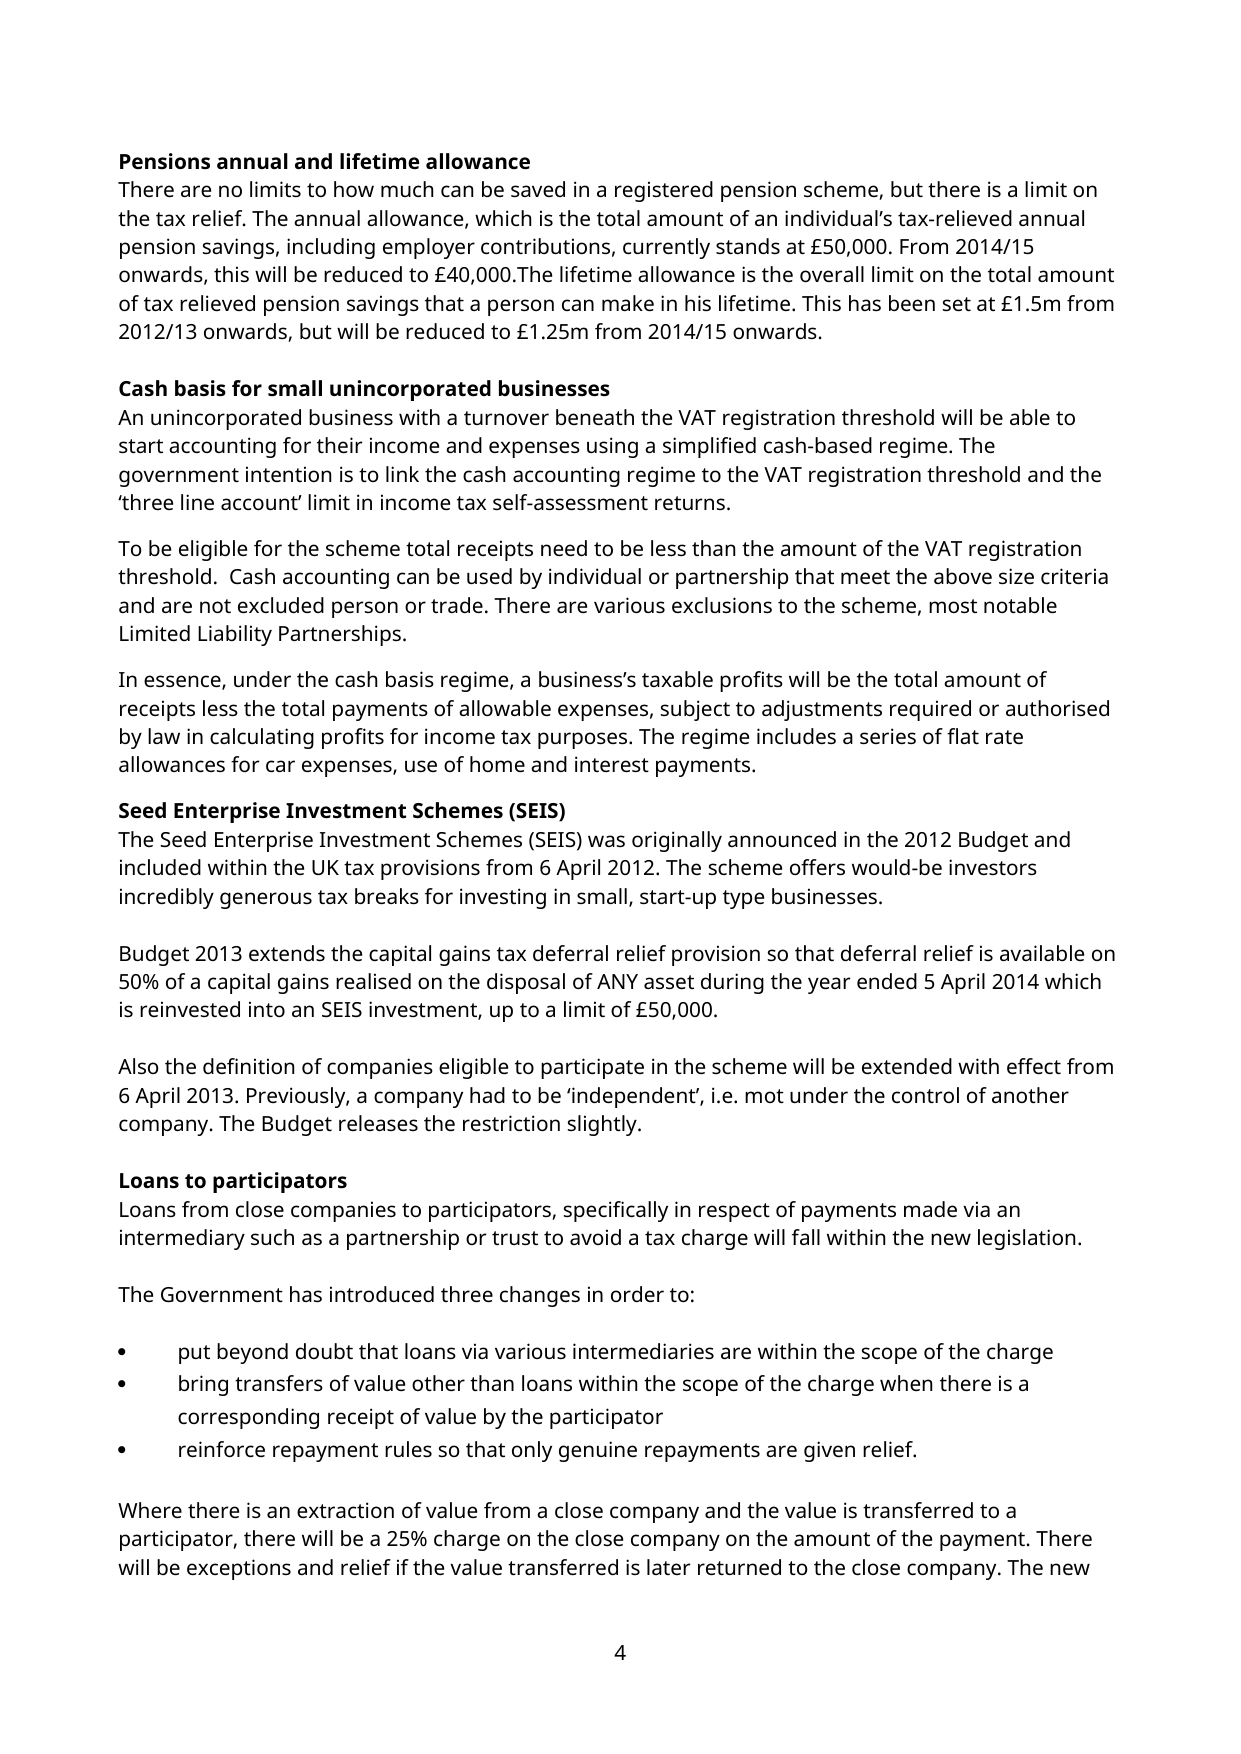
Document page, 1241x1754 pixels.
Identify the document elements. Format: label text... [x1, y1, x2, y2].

text In essence, under the cash basis regime, a business’s taxable profits will be the total amount of receipts less the total payments of allowable expenses, subject to adjustments required or authorised by law in calculating profits for income tax purposes. The regime includes a series of flat rate allowances for car expenses, use of home and interest payments. [118, 665, 1122, 779]
text To be eligible for the scheme total receipts need to be less than the amount of the VAT registration threshold. Cash accounting can be used by individual or partnership that meet the above size criteria and are not excluded person or trade. There are various exclusions to the scheme, most notable Limited Liability Partnerships. [118, 534, 1122, 648]
list put beyond doubt that loans via various intermediaries are within the scope of the charge [118, 1337, 1122, 1365]
list reinforce repayment rules so that only genuine repayments are given relief. [118, 1435, 1122, 1463]
text Seed Enterprise Investment Schemes (SEIS) [118, 797, 1122, 825]
text Cash basis for small unincorporated businesses An unincorporated business with a turnover beneath the VAT registration threshold will be able to start accounting for their income and expenses using a simplified cash-based regime. The government intention is to link the cash accounting regime to the VAT registration threshold and the ‘three line account’ limit in income tax self-assessment returns. [118, 374, 1122, 517]
text Budget 2013 extends the capital gains tax deferral relief provision so that deferral relief is available on 50% of a capital gains realised on the disposal of ANY asset during the year ended 5 April 2014 which is reinvested into an SEIS investment, up to a limit of £50,000. [118, 939, 1122, 1024]
list bring transfers of value other than loans within the scope of the charge when there is a corresponding receipt of value by the participator [118, 1369, 1122, 1431]
text The Government has introduced three changes in order to: [118, 1280, 1122, 1308]
text Loans from close companies to participators, specifically in respect of payments made via an intermediary such as a partnership or trust to avoid a tax charge will fall within the new legislation. [118, 1195, 1122, 1252]
text Pensions annual and lifetime allowance [118, 147, 1122, 175]
text Also the definition of companies eligible to participate in the scheme will be extended with effect from 6 April 2013. Previously, a company had to be ‘independent’, i.e. mot under the control of another company. The Budget releases the restriction slightly. Loans to participators [118, 1052, 1122, 1195]
text The Seed Enterprise Investment Schemes (SEIS) was originally announced in the 2012 Budget and included within the UK tax provisions from 6 April 2012. The scheme offers would-be investors incredibly generous tax breaks for investing in small, start-up type businesses. [118, 825, 1122, 910]
text There are no limits to how much can be saved in a registered pension scheme, but there is a limit on the tax relief. The annual allowance, which is the total amount of an individual’s tax-relieved annual pension savings, including employer contributions, currently stands at £50,000. From 2014/15 onwards, this will be reduced to £40,000.The lifetime allowance is the overall limit on the total amount of tax relieved pension savings that a person can make in his lifetime. This has been set at £1.5m from 2012/13 onwards, but will be reduced to £1.25m from 2014/15 onwards. [118, 175, 1122, 346]
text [118, 1496, 1122, 1581]
